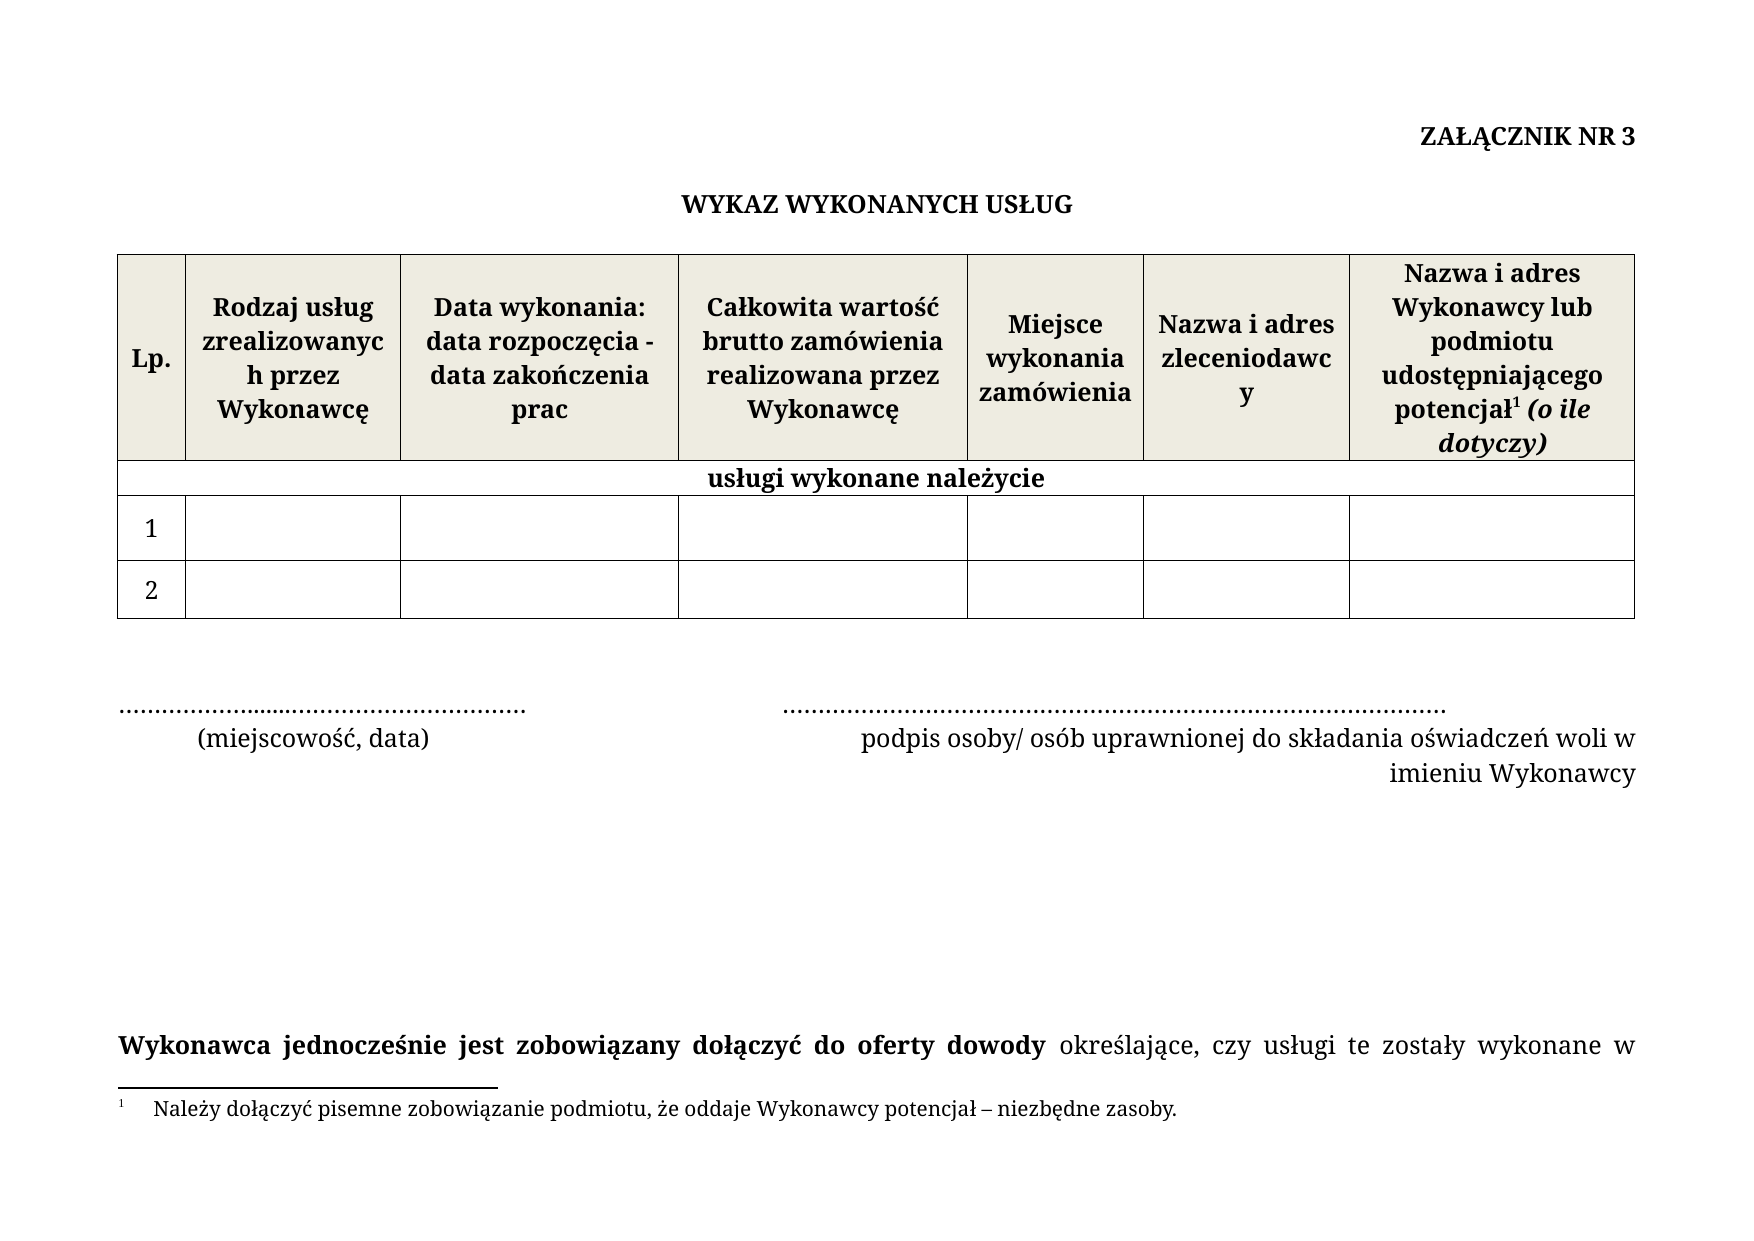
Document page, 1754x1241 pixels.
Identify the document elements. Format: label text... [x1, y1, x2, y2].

table_header Rodzaj usług zrealizowanych przez Wykonawcę [186, 255, 400, 460]
table_header Nazwa i adres zleceniodawcy [1144, 255, 1349, 460]
text WYKAZ WYKONANYCH USŁUG [118, 186, 1636, 220]
table_cell 2 [118, 561, 185, 618]
table_header Lp. [118, 255, 185, 460]
table_cell usługi wykonane należycie [118, 461, 1634, 495]
table_cell [401, 496, 678, 560]
table_header Data wykonania: data rozpoczęcia - data zakończenia prac [401, 255, 678, 460]
table_cell [1350, 496, 1634, 560]
table_cell [1350, 561, 1634, 618]
table_cell [1144, 561, 1349, 618]
table_header Całkowita wartość brutto zamówienia realizowana przez Wykonawcę [679, 255, 967, 460]
text (miejscowość, data) podpis osoby/ osób uprawnionej do składania oświadczeń woli w imieniu Wykonawcy [192, 721, 1636, 789]
table_header Nazwa i adres Wykonawcy lub podmiotu udostępniającego potencjał (o ile dotyczy) [1350, 255, 1634, 460]
table_cell [968, 561, 1143, 618]
text ZAŁĄCZNIK NR 3 [118, 118, 1636, 152]
table_cell [401, 561, 678, 618]
text ……………….......…………………………… ………………………………………………………………………………… [118, 687, 1636, 721]
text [118, 1028, 1636, 1062]
table_cell [679, 561, 967, 618]
table_cell 1 [118, 496, 185, 560]
table_cell [968, 496, 1143, 560]
table_cell [186, 561, 400, 618]
table_cell [1144, 496, 1349, 560]
table_cell [186, 496, 400, 560]
table_header Miejsce wykonania zamówienia [968, 255, 1143, 460]
table_cell [679, 496, 967, 560]
